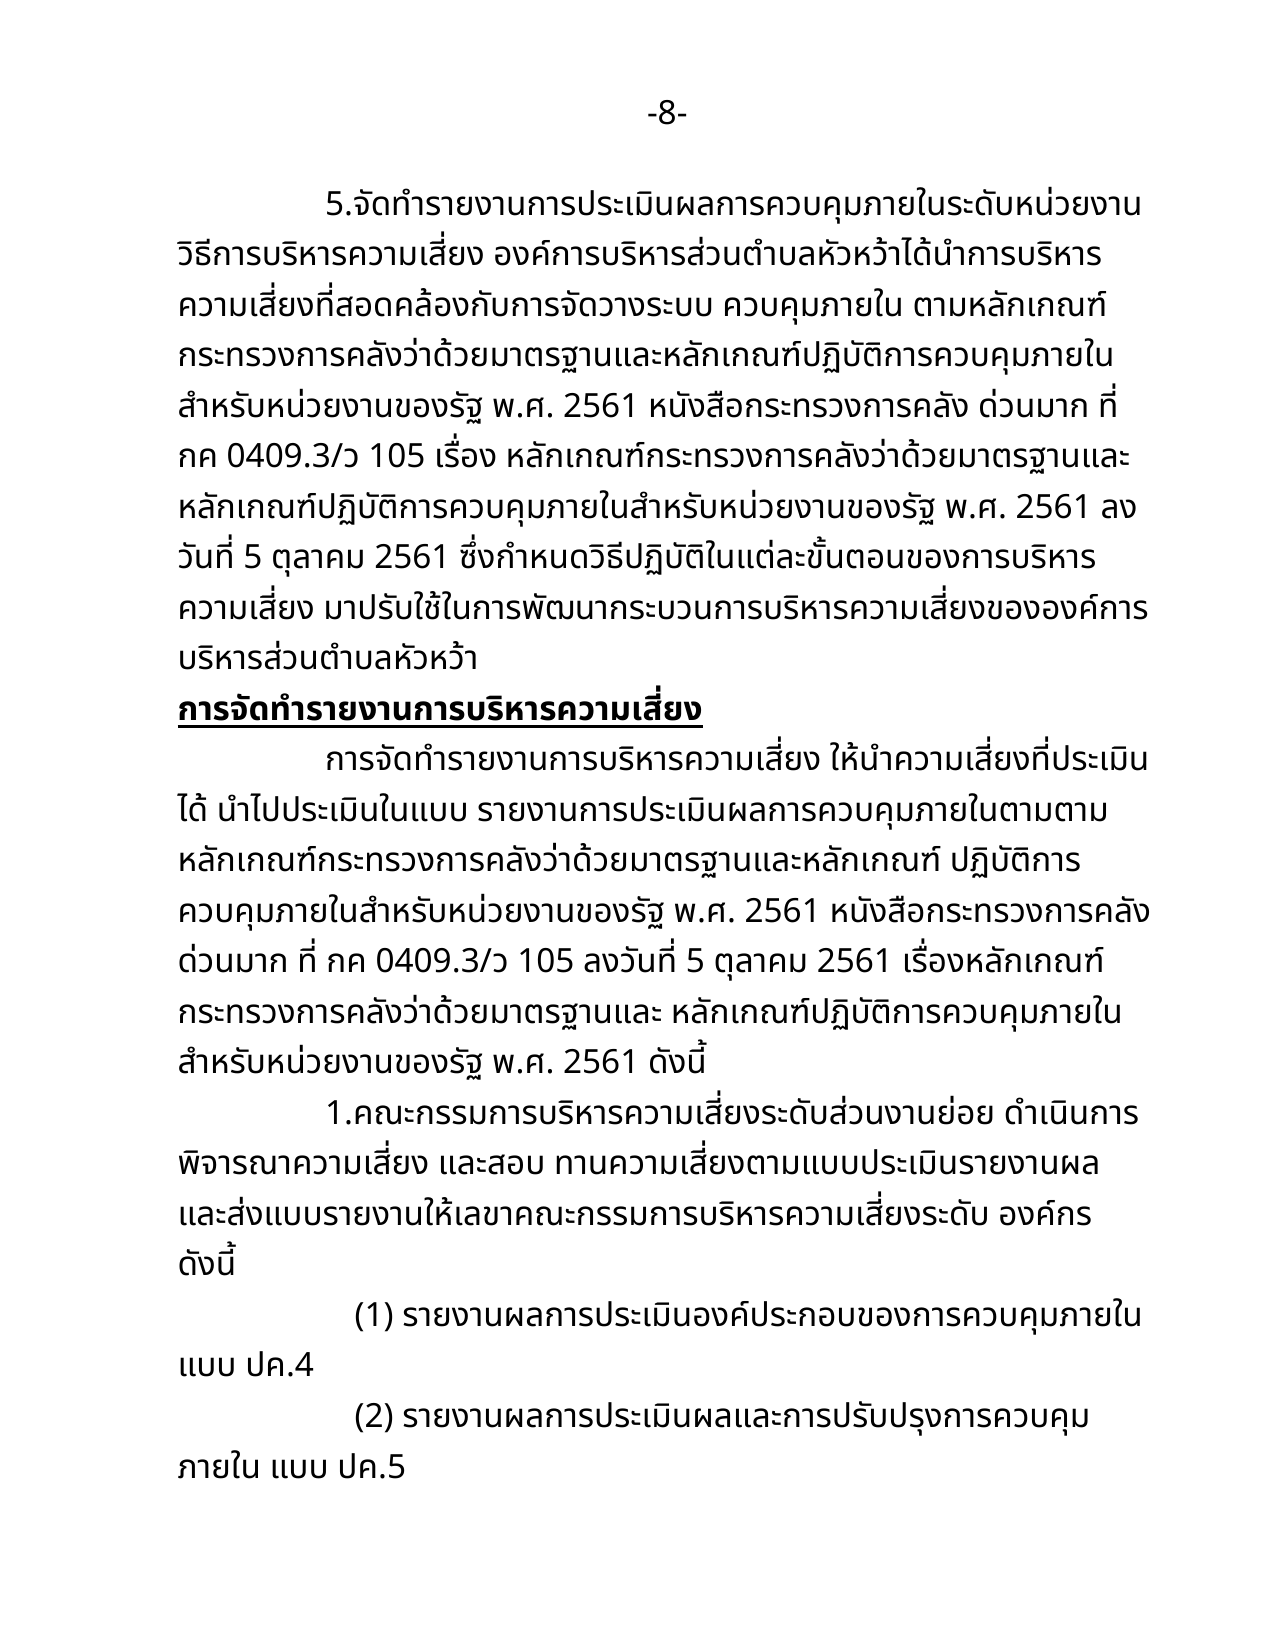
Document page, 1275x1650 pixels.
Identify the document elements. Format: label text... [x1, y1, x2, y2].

text -8- [177, 89, 1157, 134]
text 1.คณะกรรมการบริหารความเสี่ยงระดับส่วนงานย่อย ดำเนินการพิจารณาความเสี่ยง และสอบ ทานความเสี่ยงตามแบบประเมินรายงานผล และส่งแบบรายงานให้เลขาคณะกรรมการบริหารความเสี่ยงระดับ องค์กร ดังนี้ [177, 1089, 1157, 1291]
text การจัดทำรายงานการบริหารความเสี่ยง ให้นำความเสี่ยงที่ประเมินได้ นำไปประเมินในแบบ รายงานการประเมินผลการควบคุมภายในตามตามหลักเกณฑ์กระทรวงการคลังว่าด้วยมาตรฐานและหลักเกณฑ์ ปฏิบัติการควบคุมภายในสำหรับหน่วยงานของรัฐ พ.ศ. 2561 หนังสือกระทรวงการคลัง ด่วนมาก ที่ กค 0409.3/ว 105 ลงวันที่ 5 ตุลาคม 2561 เรื่องหลักเกณฑ์กระทรวงการคลังว่าด้วยมาตรฐานและ หลักเกณฑ์ปฏิบัติการควบคุมภายในสำหรับหน่วยงานของรัฐ พ.ศ. 2561 ดังนี้ [177, 735, 1157, 1089]
text การจัดทำรายงานการบริหารความเสี่ยง [177, 685, 1157, 735]
text (1) รายงานผลการประเมินองค์ประกอบของการควบคุมภายใน แบบ ปค.4 [177, 1291, 1157, 1392]
text 5.จัดทำรายงานการประเมินผลการควบคุมภายในระดับหน่วยงาน วิธีการบริหารความเสี่ยง องค์การบริหารส่วนตำบลหัวหว้าได้นำการบริหารความเสี่ยงที่สอดคล้องกับการจัดวางระบบ ควบคุมภายใน ตามหลักเกณฑ์กระทรวงการคลังว่าด้วยมาตรฐานและหลักเกณฑ์ปฏิบัติการควบคุมภายใน สำหรับหน่วยงานของรัฐ พ.ศ. 2561 หนังสือกระทรวงการคลัง ด่วนมาก ที่ กค 0409.3/ว 105 เรื่อง หลักเกณฑ์กระทรวงการคลังว่าด้วยมาตรฐานและหลักเกณฑ์ปฏิบัติการควบคุมภายในสำหรับหน่วยงานของรัฐ พ.ศ. 2561 ลงวันที่ 5 ตุลาคม 2561 ซึ่งกำหนดวิธีปฏิบัติในแต่ละขั้นตอนของการบริหารความเสี่ยง มาปรับใช้ในการพัฒนากระบวนการบริหารความเสี่ยงขององค์การบริหารส่วนตำบลหัวหว้า [177, 179, 1157, 685]
text (2) รายงานผลการประเมินผลและการปรับปรุงการควบคุมภายใน แบบ ปค.5 [177, 1392, 1157, 1493]
